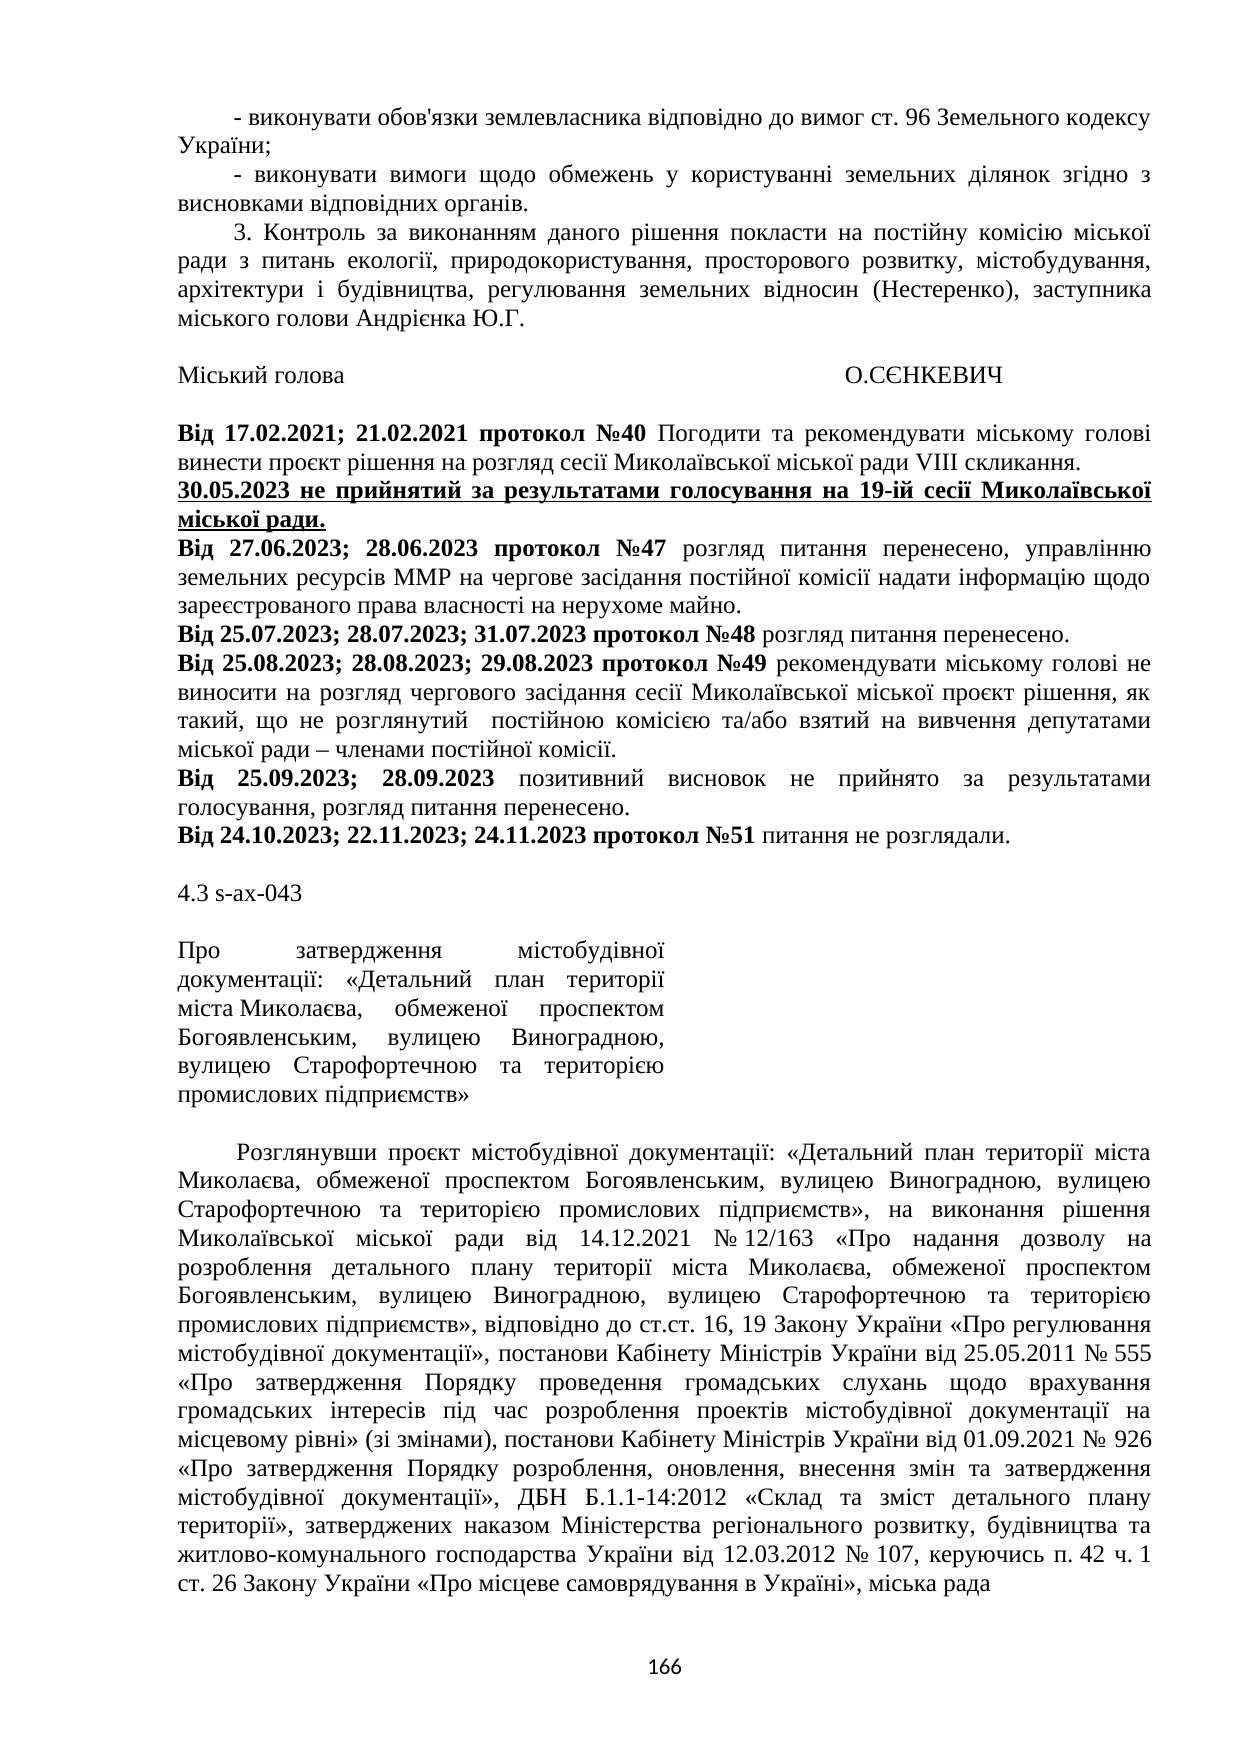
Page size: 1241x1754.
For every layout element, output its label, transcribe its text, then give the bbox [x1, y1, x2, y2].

text Від 17.02.2021; 21.02.2021 протокол №40 Погодити та рекомендувати міському голові винести проєкт рішення на розгляд сесії Миколаївської міської ради VIII скликання. [177, 418, 1152, 476]
text - виконувати вимоги щодо обмежень у користуванні земельних ділянок згідно з висновками відповідних органів. [177, 159, 1152, 217]
text Від 25.08.2023; 28.08.2023; 29.08.2023 протокол №49 рекомендувати міському голові не виносити на розгляд чергового засідання сесії Миколаївської міської проєкт рішення, як такий, що не розглянутий постійною комісією та/або взятий на вивчення депутатами міської ради – членами постійної комісії. [177, 648, 1152, 763]
text 3. Контроль за виконанням даного рішення покласти на постійну комісію міської ради з питань екології, природокористування, просторового розвитку, містобудування, архітектури і будівництва, регулювання земельних відносин (Нестеренко), заступника міського голови Андрієнка Ю.Г. [177, 217, 1152, 332]
text Від 25.09.2023; 28.09.2023 позитивний висновок не прийнято за результатами голосування, розгляд питання перенесено. [177, 763, 1152, 821]
text Від 27.06.2023; 28.06.2023 протокол №47 розгляд питання перенесено, управлінню земельних ресурсів ММР на чергове засідання постійної комісії надати інформацію щодо зареєстрованого права власності на нерухоме майно. [177, 533, 1152, 619]
text - виконувати обов'язки землевласника відповідно до вимог ст. 96 Земельного кодексу України; [177, 102, 1152, 159]
text Від 25.07.2023; 28.07.2023; 31.07.2023 протокол №48 розгляд питання перенесено. [177, 619, 1152, 648]
text 4.3 s-ax-043 [177, 878, 1152, 907]
text 30.05.2023 не прийнятий за результатами голосування на 19-ій сесії Миколаївської міської ради. [177, 476, 1152, 501]
text Розглянувши проєкт містобудівної документації: «Детальний план території міста Миколаєва, обмеженої проспектом Богоявленським, вулицею Виноградною, вулицею Старофортечною та територією промислових підприємств», на виконання рішення Миколаївської міської ради від 14.12.2021 № 12/163 «Про надання дозволу на розроблення детального плану території міста Миколаєва, обмеженої проспектом Богоявленським, вулицею Виноградною, вулицею Старофортечною та територією промислових підприємств», відповідно до ст.ст. 16, 19 Закону України «Про регулювання містобудівної документації», постанови Кабінету Міністрів України від 25.05.2011 № 555 «Про затвердження Порядку проведення громадських слухань щодо врахування громадських інтересів під час розроблення проектів містобудівної документації на місцевому рівні» (зі змінами), постанови Кабінету Міністрів України від 01.09.2021 № 926 «Про затвердження Порядку розроблення, оновлення, внесення змін та затвердження містобудівної документації», ДБН Б.1.1-14:2012 «Склад та зміст детального плану території», затверджених наказом Міністерства регіонального розвитку, будівництва та житлово-комунального господарства України від 12.03.2012 № 107, керуючись п. 42 ч. 1 ст. 26 Закону України «Про місцеве самоврядування в Україні», міська рада [177, 1137, 1152, 1597]
text Про затвердження містобудівної документації: «Детальний план території міста Миколаєва, обмеженої проспектом Богоявленським, вулицею Виноградною, вулицею Старофортечною та територією промислових підприємств» [177, 936, 664, 1108]
text 30.05.2023 не прийнятий за результатами голосування на 19-ій сесії Миколаївської міської ради. [177, 502, 1152, 533]
text Від 24.10.2023; 22.11.2023; 24.11.2023 протокол №51 питання не розглядали. [177, 821, 1152, 849]
text Міський голова О.СЄНКЕВИЧ [177, 361, 1152, 389]
